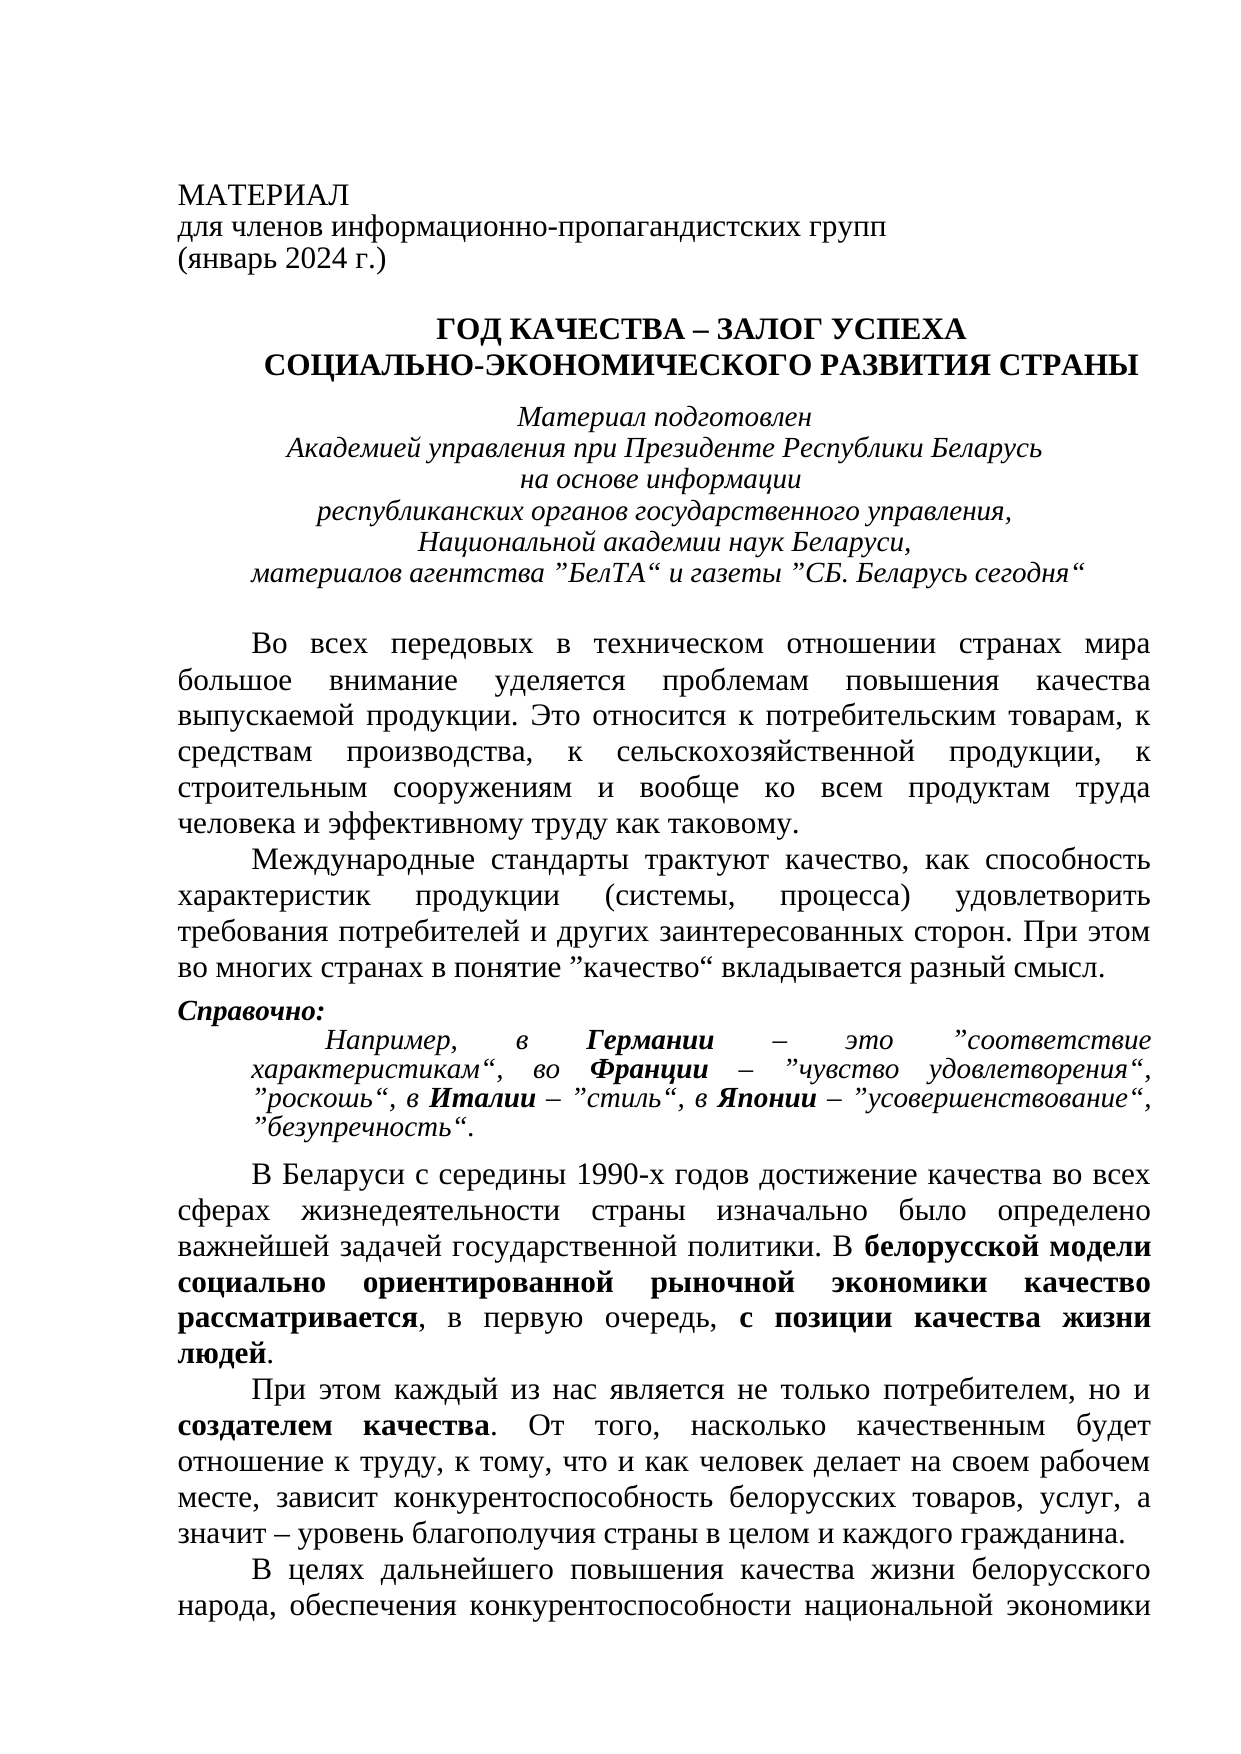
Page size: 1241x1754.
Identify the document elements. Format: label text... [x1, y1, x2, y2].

text для членов информационно-пропагандистских групп [177, 212, 1152, 243]
text Материал подготовлен [177, 401, 1152, 433]
text на основе информации республиканских органов государственного управления, [177, 464, 1152, 526]
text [177, 1550, 1152, 1622]
text материалов агентства ”БелТА“ и газеты ”СБ. Беларусь сегодня“ [177, 558, 1152, 589]
text Академией управления при Президенте Республики Беларусь [177, 433, 1152, 464]
text В Беларуси с середины 1990-х годов достижение качества во всех сферах жизнедеятельности страны изначально было определено важнейшей задачей государственной политики. В белорусской модели социально ориентированной рыночной экономики качество рассматривается, в первую очередь, с позиции качества жизни людей. [177, 1155, 1152, 1371]
text (январь 2024 г.) [177, 243, 1152, 274]
text Национальной академии наук Беларуси, [177, 526, 1152, 558]
text СОЦИАЛЬНО-ЭКОНОМИЧЕСКОГО РАЗВИТИЯ СТРАНЫ [177, 346, 1152, 382]
text МАТЕРИАЛ [177, 181, 1152, 212]
text Например, в Германии – это ”соответствие характеристикам“, во Франции – ”чувство удовлетворения“, ”роскошь“, в Италии – ”стиль“, в Японии – ”усовершенствование“, ”безупречность“. [251, 1026, 1152, 1142]
text ГОД КАЧЕСТВА – ЗАЛОГ УСПЕХА [177, 310, 1152, 346]
text При этом каждый из нас является не только потребителем, но и создателем качества. От того, насколько качественным будет отношение к труду, к тому, что и как человек делает на своем рабочем месте, зависит конкурентоспособность белорусских товаров, услуг, а значит – уровень благополучия страны в целом и каждого гражданина. [177, 1371, 1152, 1550]
text Справочно: [177, 997, 1152, 1026]
text Международные стандарты трактуют качество, как способность характеристик продукции (системы, процесса) удовлетворить требования потребителей и других заинтересованных сторон. При этом во многих странах в понятие ”качество“ вкладывается разный смысл. [177, 840, 1152, 984]
text Во всех передовых в техническом отношении странах мира большое внимание уделяется проблемам повышения качества выпускаемой продукции. Это относится к потребительским товарам, к средствам производства, к сельскохозяйственной продукции, к строительным сооружениям и вообще ко всем продуктам труда человека и эффективному труду как таковому. [177, 625, 1152, 840]
